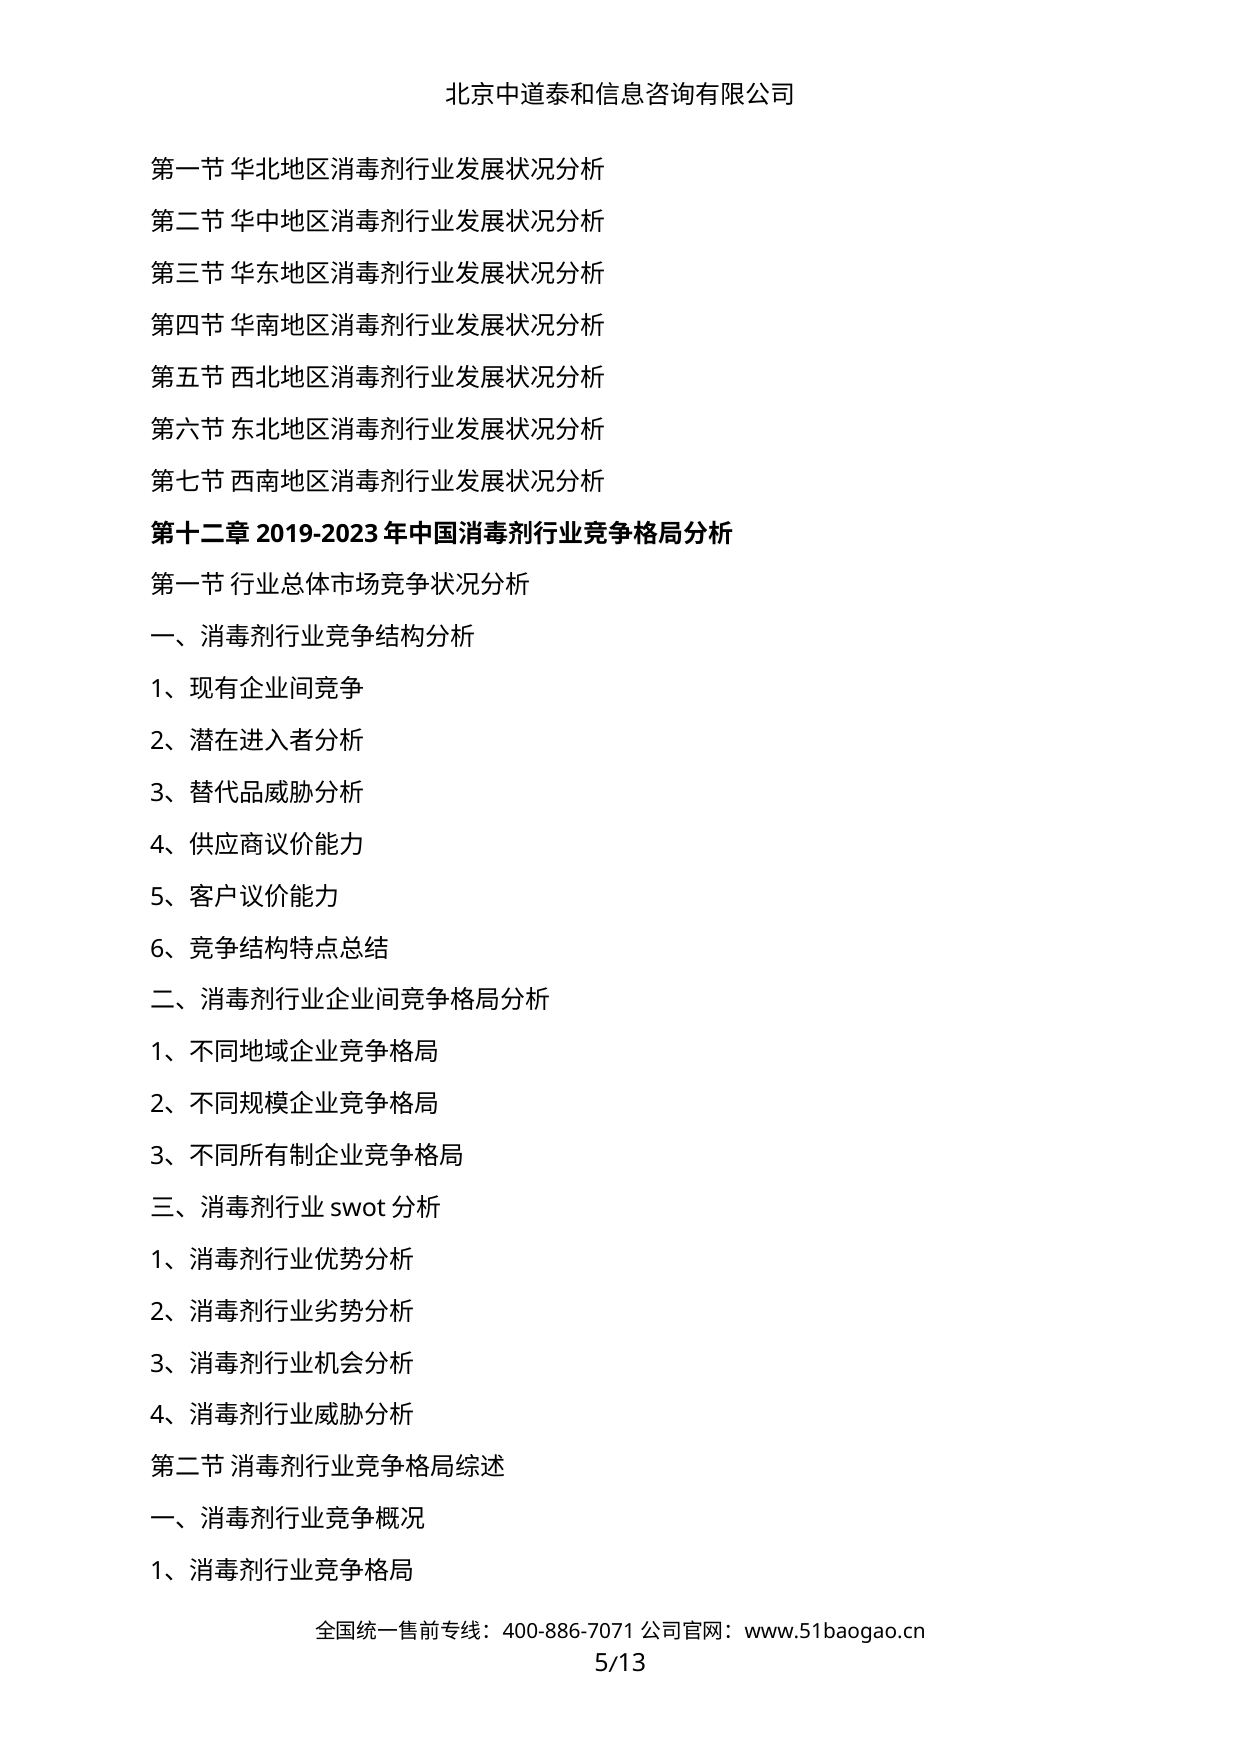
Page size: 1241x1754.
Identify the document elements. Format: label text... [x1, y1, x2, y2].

text 6、竞争结构特点总结 [150, 928, 1090, 964]
text 二、消毒剂行业企业间竞争格局分析 [150, 980, 1090, 1016]
text 4、供应商议价能力 [150, 824, 1090, 861]
text 1、现有企业间竞争 [150, 669, 1090, 705]
text 3、替代品威胁分析 [150, 772, 1090, 809]
text 2、不同规模企业竞争格局 [150, 1084, 1090, 1120]
text 第一节 华北地区消毒剂行业发展状况分析 [150, 150, 1090, 186]
text 一、消毒剂行业竞争概况 [150, 1499, 1090, 1535]
text 三、消毒剂行业swot分析 [150, 1187, 1090, 1224]
text 第七节 西南地区消毒剂行业发展状况分析 [150, 461, 1090, 497]
text 3、不同所有制企业竞争格局 [150, 1136, 1090, 1172]
text 2、潜在进入者分析 [150, 721, 1090, 757]
text 第三节 华东地区消毒剂行业发展状况分析 [150, 254, 1090, 290]
text 第十二章 2019-2023年中国消毒剂行业竞争格局分析 [150, 513, 1090, 549]
text 第六节 东北地区消毒剂行业发展状况分析 [150, 409, 1090, 446]
text 第一节 行业总体市场竞争状况分析 [150, 565, 1090, 601]
text 第二节 华中地区消毒剂行业发展状况分析 [150, 202, 1090, 238]
text 4、消毒剂行业威胁分析 [150, 1395, 1090, 1431]
text 第五节 西北地区消毒剂行业发展状况分析 [150, 357, 1090, 394]
text 1、消毒剂行业优势分析 [150, 1239, 1090, 1276]
text 第二节 消毒剂行业竞争格局综述 [150, 1447, 1090, 1483]
text 1、消毒剂行业竞争格局 [150, 1551, 1090, 1587]
text 2、消毒剂行业劣势分析 [150, 1291, 1090, 1327]
text 第四节 华南地区消毒剂行业发展状况分析 [150, 306, 1090, 342]
text 一、消毒剂行业竞争结构分析 [150, 617, 1090, 653]
text 5、客户议价能力 [150, 876, 1090, 912]
text 3、消毒剂行业机会分析 [150, 1343, 1090, 1379]
text 1、不同地域企业竞争格局 [150, 1032, 1090, 1068]
